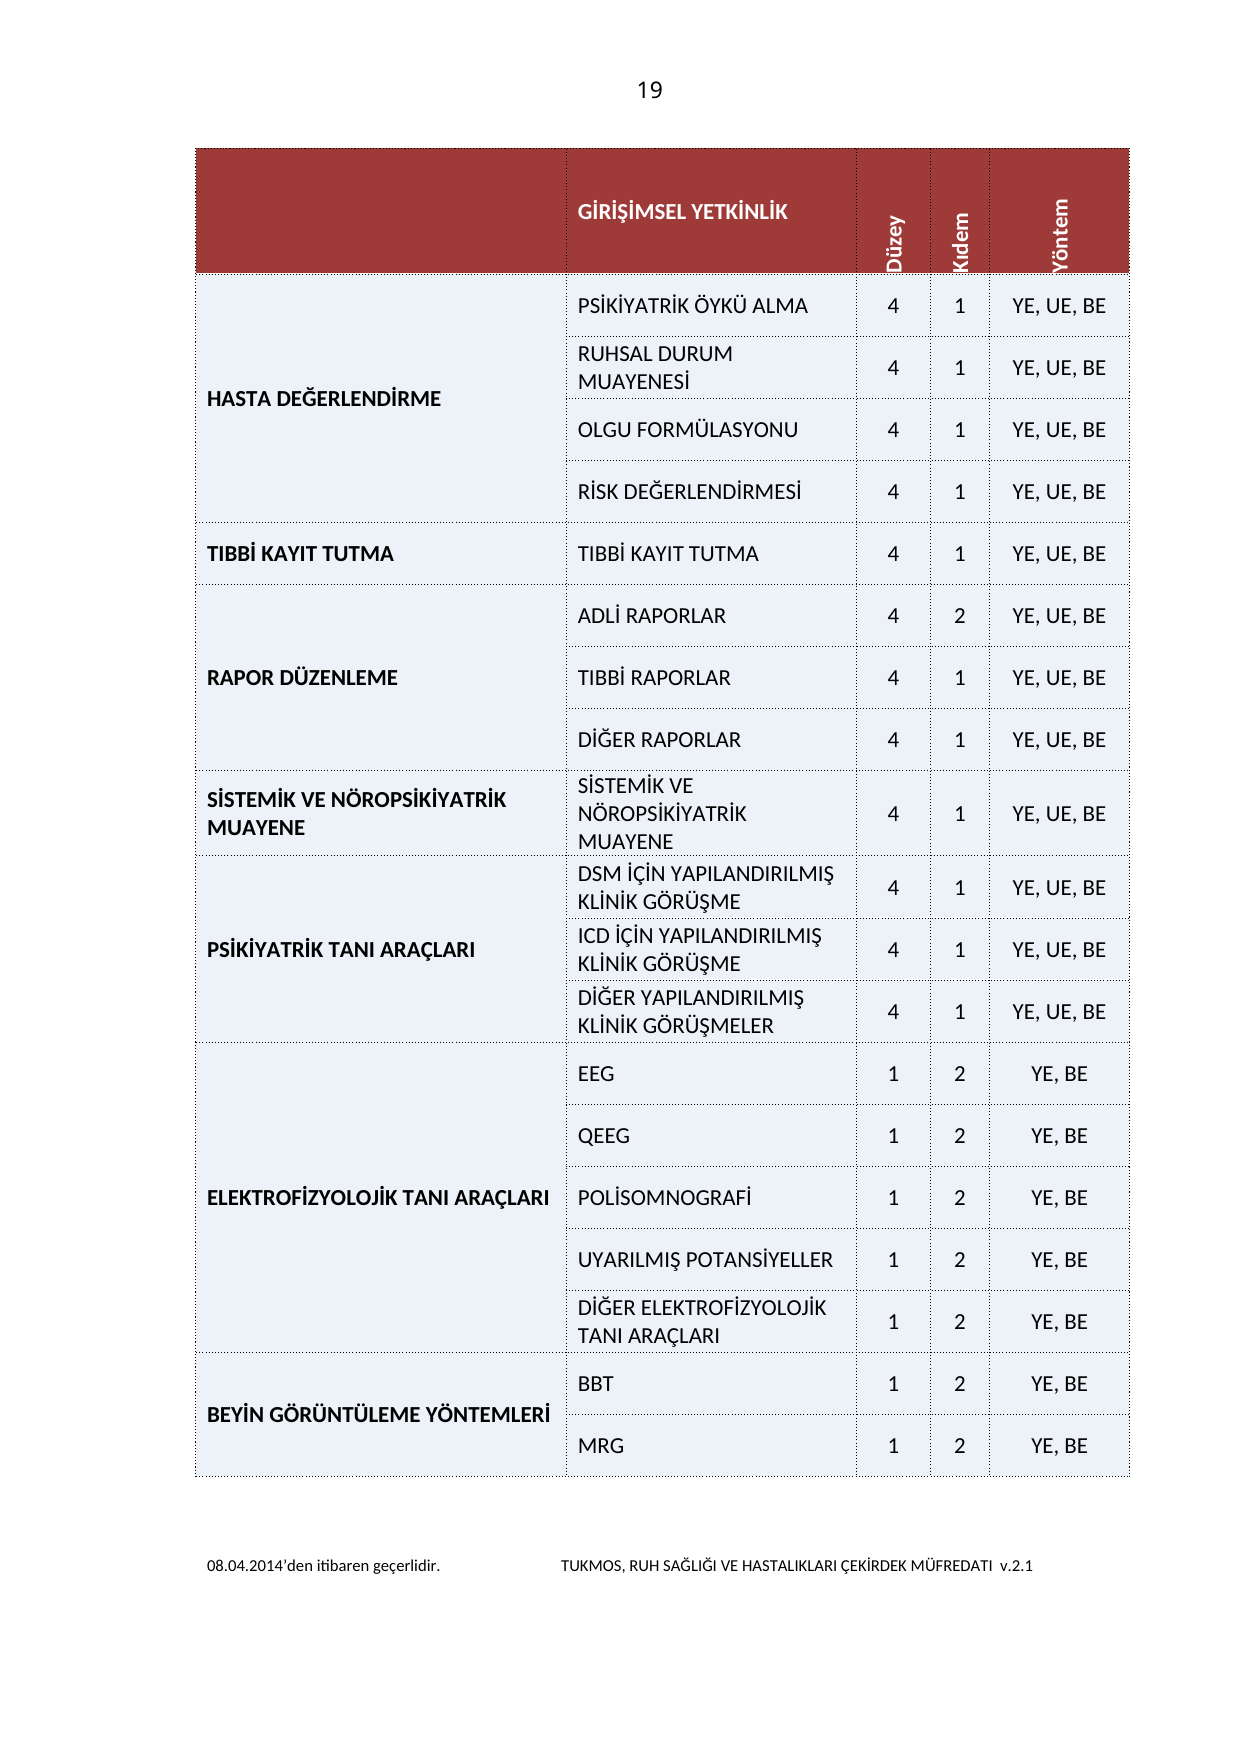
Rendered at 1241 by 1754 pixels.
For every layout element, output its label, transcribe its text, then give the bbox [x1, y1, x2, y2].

table_cell 4 [856, 855, 930, 917]
table_cell YE, BE [989, 1228, 1129, 1290]
table_cell DİĞER YAPILANDIRILMIŞ KLİNİK GÖRÜŞMELER [566, 980, 856, 1042]
table_cell 4 [856, 770, 930, 855]
table_cell YE, UE, BE [989, 274, 1129, 336]
table_cell ICD İÇİN YAPILANDIRILMIŞ KLİNİK GÖRÜŞME [566, 918, 856, 979]
table_cell 1 [856, 1290, 930, 1352]
table_cell HASTA DEĞERLENDİRME [196, 274, 566, 522]
table_cell 1 [930, 522, 989, 584]
table_cell ELEKTROFİZYOLOJİK TANI ARAÇLARI [196, 1042, 566, 1352]
table_cell 1 [930, 646, 989, 708]
table_cell 1 [930, 336, 989, 398]
table_cell 4 [856, 646, 930, 708]
table_cell YE, BE [989, 1042, 1129, 1104]
table_cell 4 [856, 274, 930, 336]
table_cell YE, UE, BE [989, 646, 1129, 708]
table_cell 4 [856, 918, 930, 979]
table_cell PSİKİYATRİK TANI ARAÇLARI [196, 855, 566, 1042]
table_cell 1 [856, 1414, 930, 1476]
table_cell DİĞER RAPORLAR [566, 708, 856, 770]
table_cell POLİSOMNOGRAFİ [566, 1166, 856, 1228]
table_cell 1 [856, 1042, 930, 1104]
table_cell ADLİ RAPORLAR [566, 584, 856, 646]
table_cell YE, UE, BE [989, 460, 1129, 522]
table_cell 1 [930, 918, 989, 979]
table_cell EEG [566, 1042, 856, 1104]
table_cell YE, UE, BE [989, 398, 1129, 460]
table_cell YE, BE [989, 1104, 1129, 1166]
table_cell YE, UE, BE [989, 855, 1129, 917]
table_cell 1 [930, 980, 989, 1042]
table_cell YE, BE [989, 1414, 1129, 1476]
table_cell TIBBİ KAYIT TUTMA [566, 522, 856, 584]
table_cell 2 [930, 1290, 989, 1352]
table_cell BEYİN GÖRÜNTÜLEME YÖNTEMLERİ [196, 1352, 566, 1476]
table_cell OLGU FORMÜLASYONU [566, 398, 856, 460]
table_cell YE, UE, BE [989, 336, 1129, 398]
table_cell DİĞER ELEKTROFİZYOLOJİK TANI ARAÇLARI [566, 1290, 856, 1352]
table_cell 2 [930, 1414, 989, 1476]
table_cell 1 [930, 855, 989, 917]
table_cell RAPOR DÜZENLEME [196, 584, 566, 770]
table_cell DSM İÇİN YAPILANDIRILMIŞ KLİNİK GÖRÜŞME [566, 855, 856, 917]
table_cell 1 [930, 398, 989, 460]
table_cell MRG [566, 1414, 856, 1476]
table_cell YE, BE [989, 1352, 1129, 1414]
table_header Düzey [856, 148, 930, 273]
table_cell YE, UE, BE [989, 980, 1129, 1042]
table_header [196, 148, 566, 273]
table_cell PSİKİYATRİK ÖYKÜ ALMA [566, 274, 856, 336]
table_cell YE, UE, BE [989, 584, 1129, 646]
table_cell 2 [930, 584, 989, 646]
table_cell YE, UE, BE [989, 918, 1129, 979]
table_cell SİSTEMİK VE NÖROPSİKİYATRİK MUAYENE [196, 770, 566, 855]
table_cell 2 [930, 1104, 989, 1166]
table_cell 2 [930, 1042, 989, 1104]
table_header Kıdem [930, 148, 989, 273]
table_cell RUHSAL DURUM MUAYENESİ [566, 336, 856, 398]
table_cell 4 [856, 584, 930, 646]
table_cell SİSTEMİK VE NÖROPSİKİYATRİK MUAYENE [566, 770, 856, 855]
table_cell 4 [856, 708, 930, 770]
table_cell QEEG [566, 1104, 856, 1166]
table_cell 1 [856, 1104, 930, 1166]
table_cell TIBBİ RAPORLAR [566, 646, 856, 708]
table_cell 4 [856, 398, 930, 460]
table_cell 2 [930, 1166, 989, 1228]
table_header Yöntem [989, 148, 1129, 273]
table_cell 1 [856, 1228, 930, 1290]
table_cell UYARILMIŞ POTANSİYELLER [566, 1228, 856, 1290]
table_cell YE, BE [989, 1166, 1129, 1228]
table_cell 4 [856, 336, 930, 398]
table_cell 2 [930, 1352, 989, 1414]
table_cell TIBBİ KAYIT TUTMA [196, 522, 566, 584]
table_cell RİSK DEĞERLENDİRMESİ [566, 460, 856, 522]
table_cell 1 [930, 708, 989, 770]
table_cell 1 [856, 1166, 930, 1228]
table_cell 1 [856, 1352, 930, 1414]
table_cell 1 [930, 274, 989, 336]
table_cell YE, UE, BE [989, 708, 1129, 770]
table_cell 2 [930, 1228, 989, 1290]
table_cell 1 [930, 770, 989, 855]
table_cell BBT [566, 1352, 856, 1414]
table_cell 4 [856, 522, 930, 584]
table_cell 4 [856, 460, 930, 522]
table_cell YE, UE, BE [989, 770, 1129, 855]
table_cell 4 [856, 980, 930, 1042]
table_cell YE, UE, BE [989, 522, 1129, 584]
table_header GİRİŞİMSEL YETKİNLİK [566, 148, 856, 273]
table_cell YE, BE [989, 1290, 1129, 1352]
table_cell 1 [930, 460, 989, 522]
